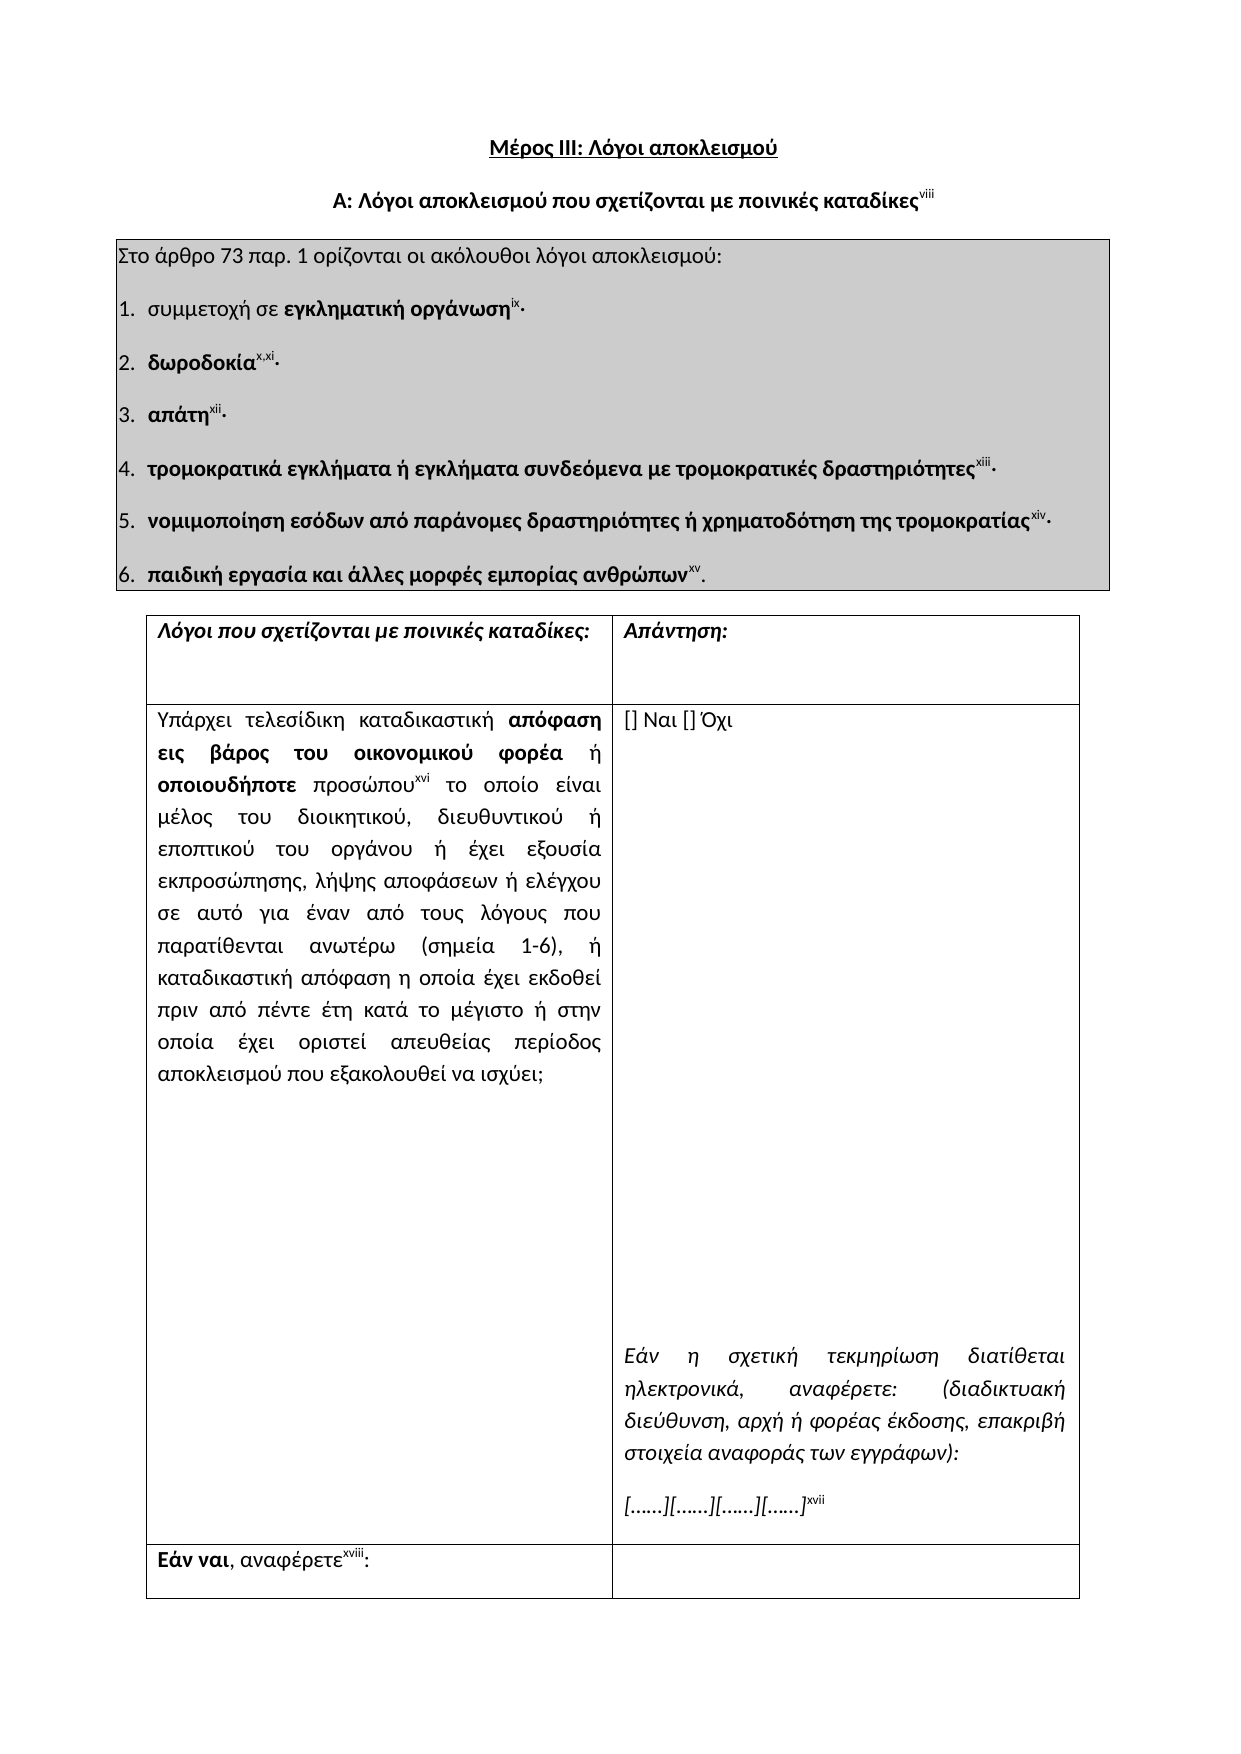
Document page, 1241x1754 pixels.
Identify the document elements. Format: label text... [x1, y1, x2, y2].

table_cell [] Ναι [] Όχι Εάν η σχετική τεκμηρίωση διατίθεται ηλεκτρονικά, αναφέρετε: (διαδικτυακή διεύθυνση, αρχή ή φορέας έκδοσης, επακριβή στοιχεία αναφοράς των εγγράφων): [……][……][……][……] [613, 705, 1079, 1544]
list νομιμοποίηση εσόδων από παράνομες δραστηριότητες ή χρηματοδότηση της τρομοκρατίας· [117, 504, 1109, 535]
list συμμετοχή σε εγκληματική οργάνωση· [117, 292, 1109, 323]
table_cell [147, 1545, 612, 1598]
text Α: Λόγοι αποκλεισμού που σχετίζονται με ποινικές καταδίκες [118, 186, 1107, 214]
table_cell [613, 1545, 1079, 1598]
table_cell Υπάρχει τελεσίδικη καταδικαστική απόφαση εις βάρος του οικονομικού φορέα ή οποιουδήποτε προσώπου το οποίο είναι μέλος του διοικητικού, διευθυντικού ή εποπτικού του οργάνου ή έχει εξουσία εκπροσώπησης, λήψης αποφάσεων ή ελέγχου σε αυτό για έναν από τους λόγους που παρατίθενται ανωτέρω (σημεία 1-6), ή καταδικαστική απόφαση η οποία έχει εκδοθεί πριν από πέντε έτη κατά το μέγιστο ή στην οποία έχει οριστεί απευθείας περίοδος αποκλεισμού που εξακολουθεί να ισχύει; [147, 705, 612, 1544]
text Στο άρθρο 73 παρ. 1 ορίζονται οι ακόλουθοι λόγοι αποκλεισμού: [117, 240, 1109, 269]
table_header Λόγοι που σχετίζονται με ποινικές καταδίκες: [147, 616, 612, 704]
list παιδική εργασία και άλλες μορφές εμπορίας ανθρώπων. [117, 557, 1109, 590]
list τρομοκρατικά εγκλήματα ή εγκλήματα συνδεόμενα με τρομοκρατικές δραστηριότητες· [117, 451, 1109, 482]
text Μέρος III: Λόγοι αποκλεισμού [118, 133, 1107, 161]
table_header Απάντηση: [613, 616, 1079, 704]
list απάτη· [117, 398, 1109, 429]
list δωροδοκία,· [117, 345, 1109, 376]
